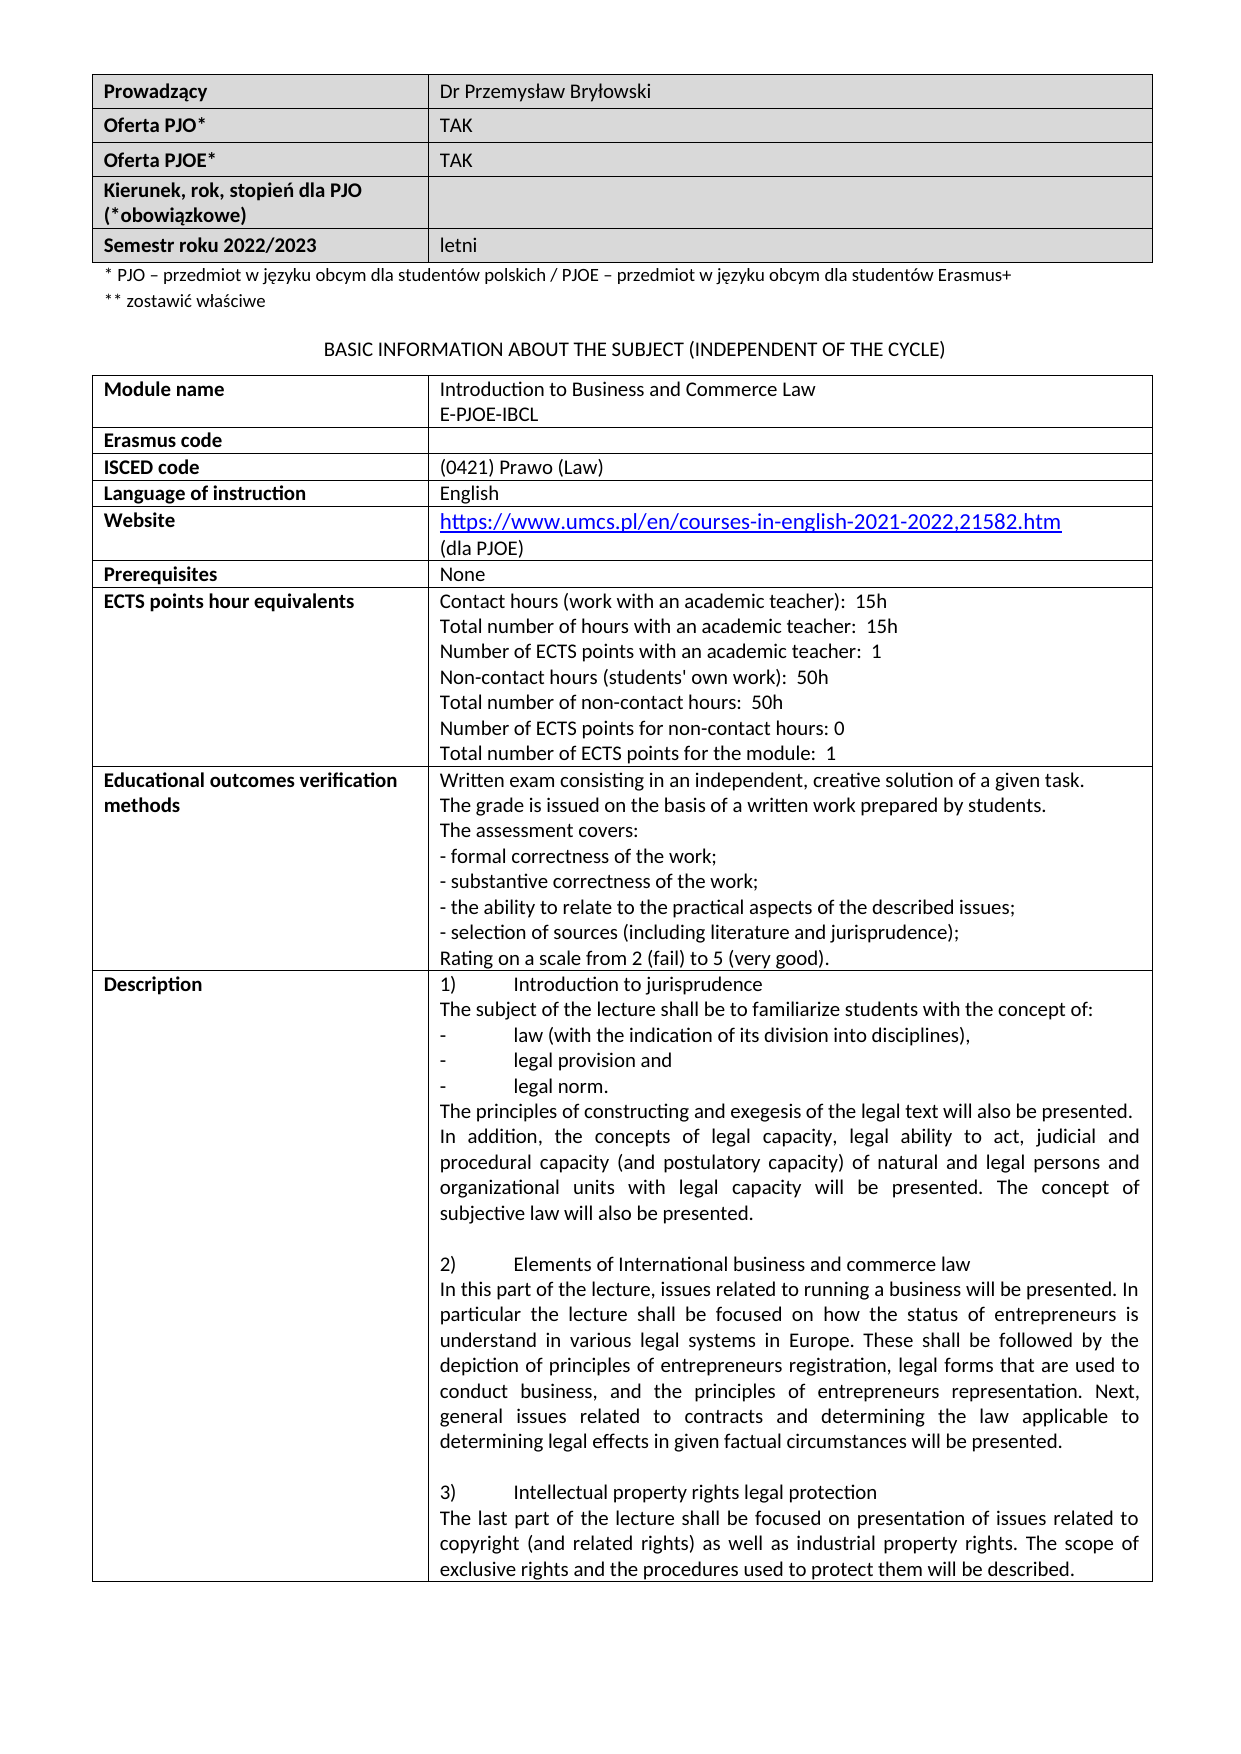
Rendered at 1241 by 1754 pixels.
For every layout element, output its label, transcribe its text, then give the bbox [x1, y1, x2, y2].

table_header Prowadzący [93, 75, 428, 108]
table_cell Description [93, 971, 428, 1581]
table_cell Website [93, 507, 428, 560]
table_cell [429, 177, 1152, 228]
table_cell Contact hours (work with an academic teacher): 15h Total number of hours with an academic teacher: 15h Number of ECTS points with an academic teacher: 1 Non-contact hours (students' own work): 50h Total number of non-contact hours: 50h Number of ECTS points for non-contact hours: 0 Total number of ECTS points for the module: 1 [429, 588, 1152, 766]
text BASIC INFORMATION ABOUT THE SUBJECT (INDEPENDENT OF THE CYCLE) [103, 337, 1167, 362]
table_cell English [429, 481, 1152, 506]
text * PJO – przedmiot w języku obcym dla studentów polskich / PJOE – przedmiot w języku obcym dla studentów Erasmus+ ** zostawić właściwe [103, 263, 1167, 312]
table_header Dr Przemysław Bryłowski [429, 75, 1152, 108]
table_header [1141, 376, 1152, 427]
table_cell TAK [429, 109, 1152, 142]
table_cell Semestr roku 2022/2023 [93, 229, 428, 262]
table_cell [429, 428, 1152, 453]
table_cell Oferta PJOE* [93, 143, 428, 176]
table_cell TAK [429, 143, 1152, 176]
table_cell Educational outcomes verification methods [93, 767, 428, 970]
table_cell Language of instruction [93, 481, 428, 506]
table_cell ISCED code [93, 454, 428, 479]
table_cell Written exam consisting in an independent, creative solution of a given task. The grade is issued on the basis of a written work prepared by students. The assessment covers: - formal correctness of the work; - substantive correctness of the work; - the ability to relate to the practical aspects of the described issues; - selection of sources (including literature and jurisprudence); Rating on a scale from 2 (fail) to 5 (very good). [429, 767, 1152, 970]
table_cell Prerequisites [93, 561, 428, 587]
table_cell ECTS points hour equivalents [93, 588, 428, 766]
table_cell https://www.umcs.pl/en/courses-in-english-2021-2022,21582.htm (dla PJOE) [429, 507, 1152, 560]
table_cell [429, 971, 1152, 1581]
table_cell None [429, 561, 1152, 587]
table_cell Erasmus code [93, 428, 428, 453]
table_cell Kierunek, rok, stopień dla PJO (*obowiązkowe) [93, 177, 428, 228]
table_cell (0421) Prawo (Law) [429, 454, 1152, 479]
table_header Module name [93, 376, 428, 427]
table_cell Oferta PJO* [93, 109, 428, 142]
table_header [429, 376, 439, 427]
table_cell letni [429, 229, 1152, 262]
